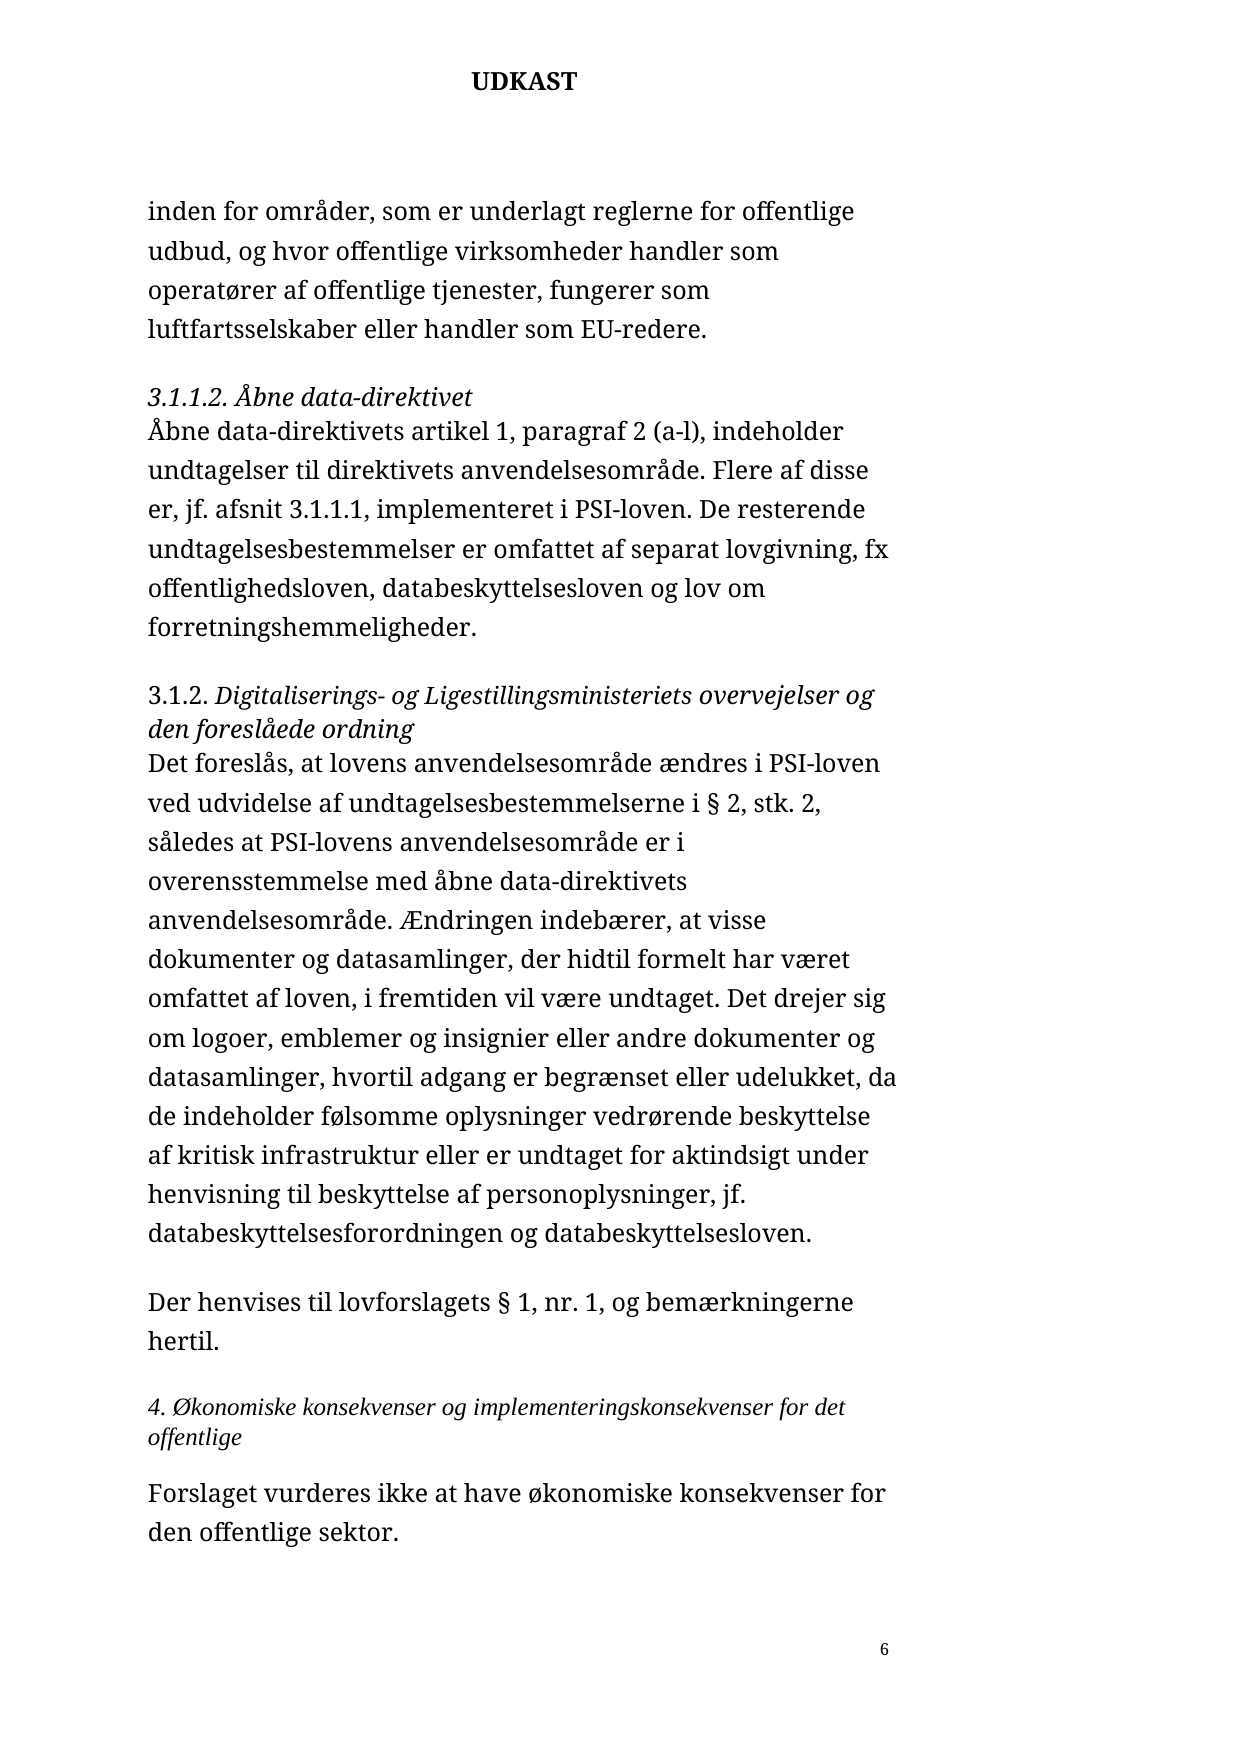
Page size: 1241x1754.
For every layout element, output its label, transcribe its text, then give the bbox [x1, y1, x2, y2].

text 3.1.2. Digitaliserings- og Ligestillingsministeriets overvejelser og den foreslåede ordning [148, 678, 901, 746]
text Der henvises til lovforslagets § 1, nr. 1, og bemærkningerne hertil. [148, 1284, 901, 1358]
text Forslaget vurderes ikke at have økonomiske konsekvenser for den offentlige sektor. [148, 1475, 901, 1548]
subtitle 3.1.1.2. Åbne data-direktivet [148, 380, 901, 414]
text Det foreslås, at lovens anvendelsesområde ændres i PSI-loven ved udvidelse af undtagelsesbestemmelserne i § 2, stk. 2, således at PSI-lovens anvendelsesområde er i overensstemmelse med åbne data-direktivets anvendelsesområde. Ændringen indebærer, at visse dokumenter og datasamlinger, der hidtil formelt har været omfattet af loven, i fremtiden vil være undtaget. Det drejer sig om logoer, emblemer og insignier eller andre dokumenter og datasamlinger, hvortil adgang er begrænset eller udelukket, da de indeholder følsomme oplysninger vedrørende beskyttelse af kritisk infrastruktur eller er undtaget for aktindsigt under henvisning til beskyttelse af personoplysninger, jf. databeskyttelsesforordningen og databeskyttelsesloven. [148, 746, 901, 1250]
subtitle 4. Økonomiske konsekvenser og implementeringskonsekvenser for det offentlige [148, 1392, 901, 1450]
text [148, 194, 901, 346]
text Åbne data-direktivets artikel 1, paragraf 2 (a-l), indeholder undtagelser til direktivets anvendelsesområde. Flere af disse er, jf. afsnit 3.1.1.1, implementeret i PSI-loven. De resterende undtagelsesbestemmelser er omfattet af separat lovgivning, fx offentlighedsloven, databeskyttelsesloven og lov om forretningshemmeligheder. [148, 414, 901, 644]
